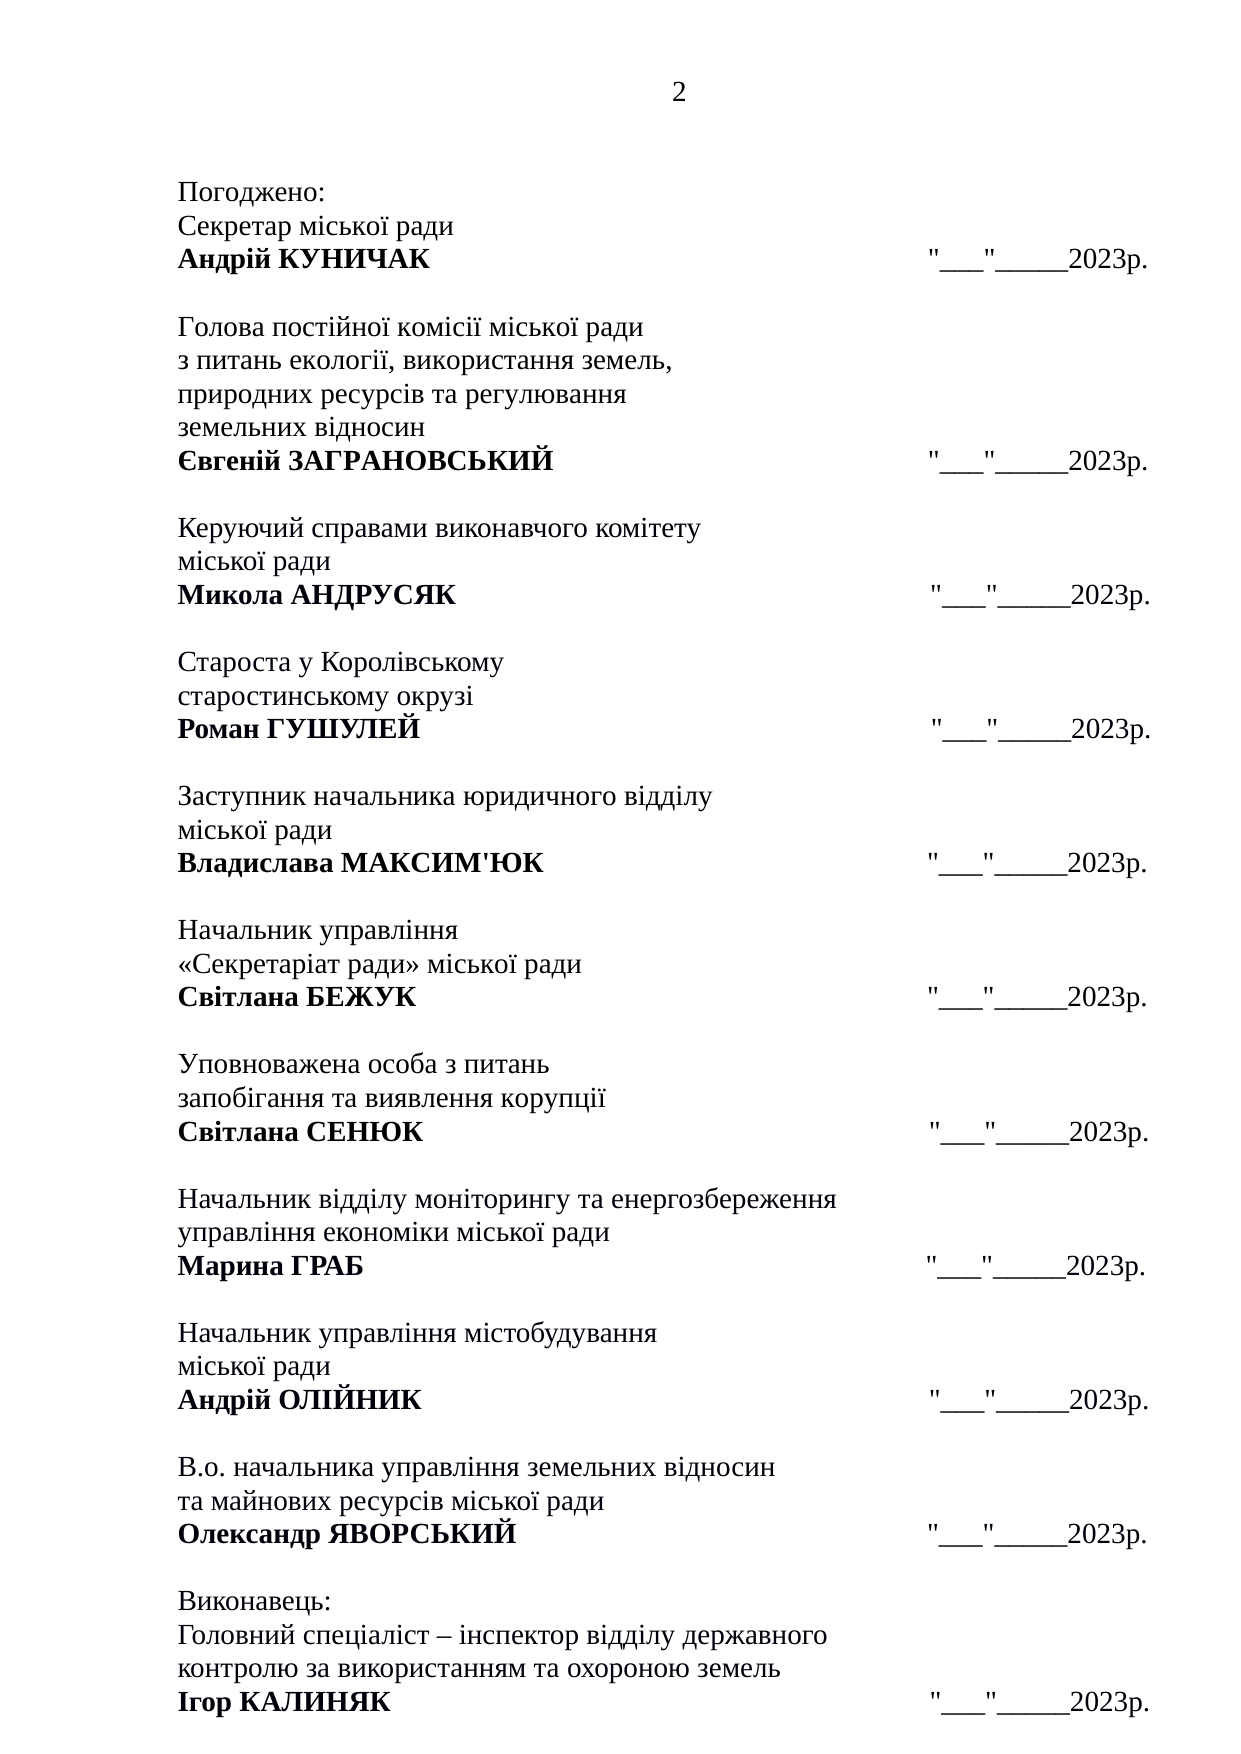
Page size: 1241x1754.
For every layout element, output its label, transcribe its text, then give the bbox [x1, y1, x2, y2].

text та майнових ресурсів міської ради [177, 1483, 1181, 1516]
text старостинському окрузі [177, 678, 1181, 711]
text Заступник начальника юридичного відділу [177, 778, 1181, 812]
text контролю за використанням та охороною земель [177, 1650, 1181, 1684]
text Ігор КАЛИНЯК "___"_____2023р. [177, 1684, 1181, 1717]
text Світлана СЕНЮК "___"_____2023р. [177, 1114, 1181, 1147]
text міської ради [177, 812, 1181, 845]
text міської ради [177, 1348, 1181, 1382]
text земельних відносин [177, 409, 1181, 443]
text міської ради [177, 543, 1181, 577]
text Головний спеціаліст – інспектор відділу державного [177, 1617, 1181, 1650]
text запобігання та виявлення корупції [177, 1080, 1181, 1114]
text В.о. начальника управління земельних відносин [177, 1449, 1181, 1483]
text Уповноважена особа з питань [177, 1047, 1181, 1080]
text Голова постійної комісії міської ради [177, 309, 1181, 342]
text Євгеній ЗАГРАНОВСЬКИЙ "___"_____2023р. [177, 443, 1181, 476]
text Начальник управління містобудування [177, 1315, 1181, 1348]
text Виконавець: [177, 1583, 1181, 1617]
text «Секретаріат ради» міської ради [177, 946, 1181, 979]
text Начальник відділу моніторингу та енергозбереження [177, 1181, 1181, 1214]
text Роман ГУШУЛЕЙ "___"_____2023р. [177, 711, 1181, 745]
text Микола АНДРУСЯК "___"_____2023р. [177, 577, 1181, 611]
text природних ресурсів та регулювання [177, 376, 1181, 409]
text Секретар міської ради [177, 208, 1181, 242]
text Марина ГРАБ "___"_____2023р. [177, 1248, 1181, 1281]
text Керуючий справами виконавчого комітету [177, 510, 1181, 543]
text з питань екології, використання земель, [177, 342, 1181, 376]
text управління економіки міської ради [177, 1214, 1181, 1248]
text Олександр ЯВОРСЬКИЙ "___"_____2023р. [177, 1516, 1181, 1550]
text Світлана БЕЖУК "___"_____2023р. [177, 979, 1181, 1013]
text Андрій ОЛІЙНИК "___"_____2023р. [177, 1382, 1181, 1416]
text Андрій КУНИЧАК "___"_____2023р. [177, 242, 1181, 275]
text Начальник управління [177, 912, 1181, 946]
text Староста у Королівському [177, 644, 1181, 678]
text Погоджено: [177, 174, 1181, 208]
text Владислава МАКСИМ'ЮК "___"_____2023р. [177, 845, 1181, 879]
